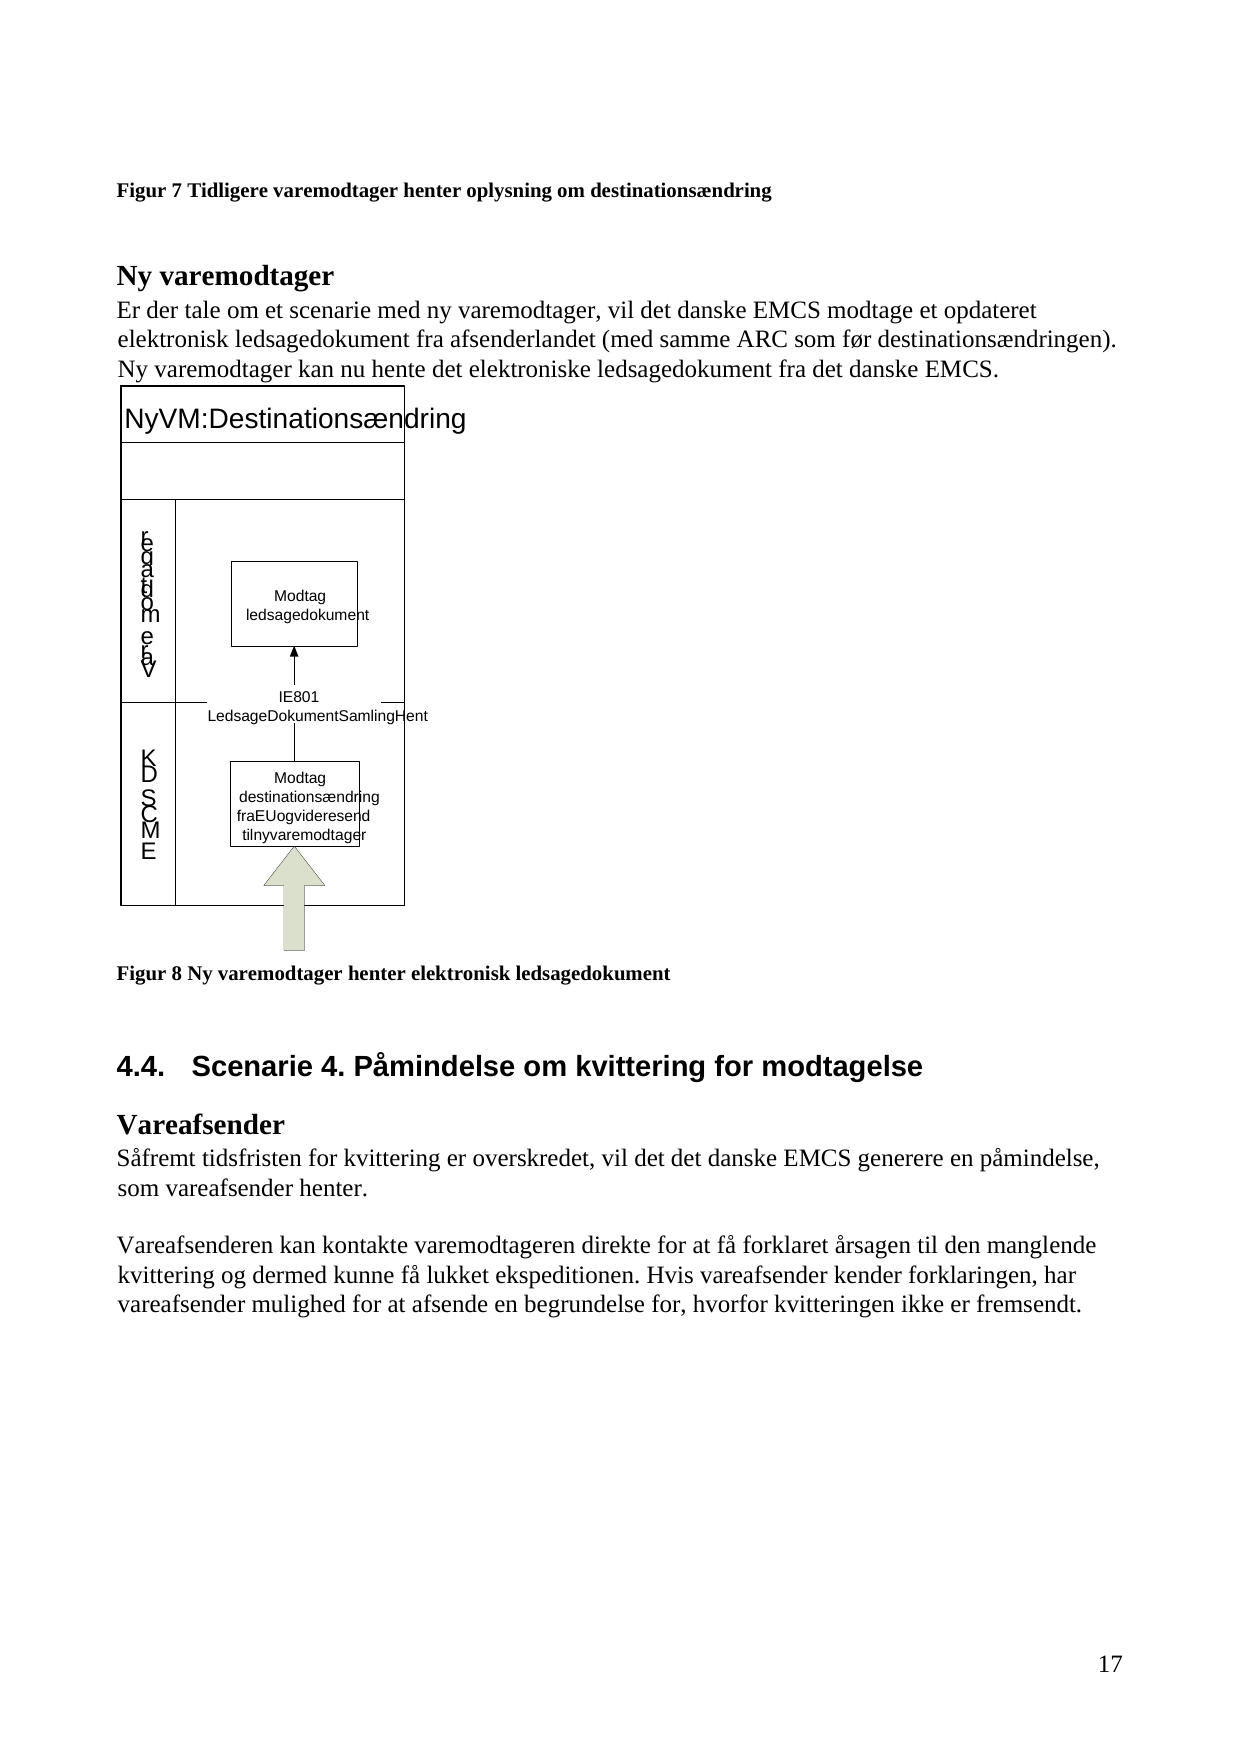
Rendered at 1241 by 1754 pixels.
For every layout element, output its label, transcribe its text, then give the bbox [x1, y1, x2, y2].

text Ny varemodtager [116, 258, 1122, 292]
text Vareafsender [116, 1107, 1122, 1141]
text Er der tale om et scenarie med ny varemodtager, vil det danske EMCS modtage et opdateret elektronisk ledsagedokument fra afsenderlandet (med samme ARC som før destinationsændringen). Ny varemodtager kan nu hente det elektroniske ledsagedokument fra det danske EMCS. [116, 295, 1121, 383]
text Vareafsenderen kan kontakte varemodtageren direkte for at få forklaret årsagen til den manglende kvittering og dermed kunne få lukket ekspeditionen. Hvis vareafsender kender forklaringen, har vareafsender mulighed for at afsende en begrundelse for, hvorfor kvitteringen ikke er fremsendt. [116, 1230, 1121, 1318]
text Figur 7 Tidligere varemodtager henter oplysning om destinationsændring [116, 178, 1119, 202]
text Såfremt tidsfristen for kvittering er overskredet, vil det det danske EMCS generere en påmindelse, som vareafsender henter. [116, 1143, 1121, 1202]
text Figur 8 Ny varemodtager henter elektronisk ledsagedokument [116, 961, 1119, 985]
subtitle Scenarie 4. Påmindelse om kvittering for modtagelse [116, 1049, 1122, 1082]
